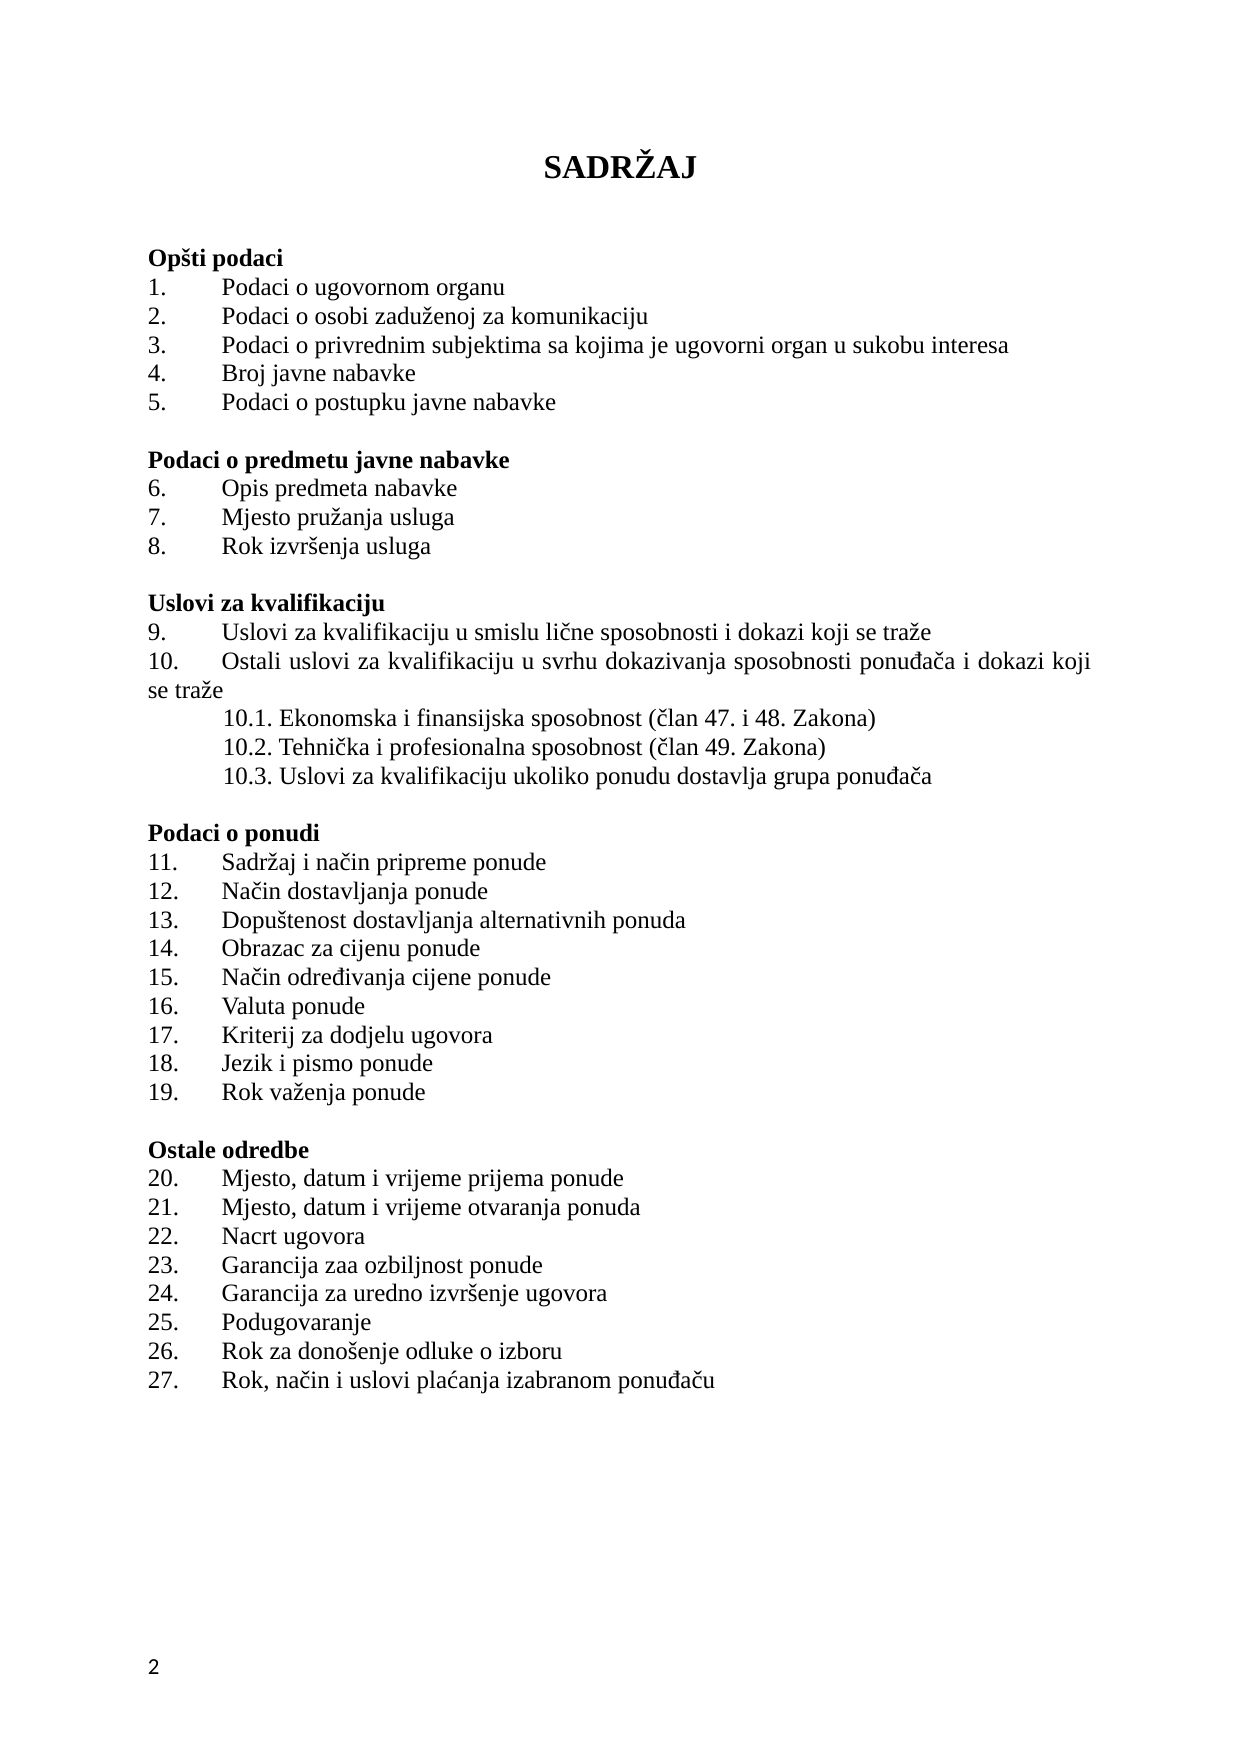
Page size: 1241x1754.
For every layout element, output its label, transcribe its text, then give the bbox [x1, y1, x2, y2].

list Dopuštenost dostavljanja alternativnih ponuda [148, 905, 1093, 933]
text Opšti podaci [148, 243, 1093, 272]
list Podugovaranje [148, 1307, 1093, 1336]
list Rok, način i uslovi plaćanja izabranom ponuđaču [148, 1365, 1093, 1393]
list Garancija za uredno izvršenje ugovora [148, 1278, 1093, 1307]
list Kriterij za dodjelu ugovora [148, 1020, 1093, 1048]
list Podaci o privrednim subjektima sa kojima je ugovorni organ u sukobu interesa [148, 330, 1093, 358]
text SADRŽAJ [148, 148, 1093, 186]
list Valuta ponude [148, 991, 1093, 1020]
list 10.2. Tehnička i profesionalna sposobnost (član 49. Zakona) [223, 732, 1093, 761]
text Uslovi za kvalifikaciju [148, 588, 1093, 617]
list Rok izvršenja usluga [148, 531, 1093, 560]
list Podaci o osobi zaduženoj za komunikaciju [148, 301, 1093, 330]
list Način dostavljanja ponude [148, 876, 1093, 905]
list Nacrt ugovora [148, 1221, 1093, 1250]
list Rok za donošenje odluke o izboru [148, 1336, 1093, 1365]
list Podaci o ugovornom organu [148, 272, 1093, 301]
list Način određivanja cijene ponude [148, 962, 1093, 991]
list Opis predmeta nabavke [148, 473, 1093, 502]
list Jezik i pismo ponude [148, 1048, 1093, 1077]
list Broj javne nabavke [148, 358, 1093, 387]
list Ostali uslovi za kvalifikaciju u svrhu dokazivanja sposobnosti ponuđača i dokazi koji se traže [148, 646, 1093, 703]
list Mjesto pružanja usluga [148, 502, 1093, 531]
list Obrazac za cijenu ponude [148, 933, 1093, 962]
list Mjesto, datum i vrijeme prijema ponude [148, 1163, 1093, 1192]
list Mjesto, datum i vrijeme otvaranja ponuda [148, 1192, 1093, 1221]
list Uslovi za kvalifikaciju u smislu lične sposobnosti i dokazi koji se traže [148, 617, 1093, 646]
text Podaci o predmetu javne nabavke [148, 445, 1093, 473]
list 10.3. Uslovi za kvalifikaciju ukoliko ponudu dostavlja grupa ponuđača [223, 761, 1093, 790]
list 10.1. Ekonomska i finansijska sposobnost (član 47. i 48. Zakona) [223, 703, 1093, 732]
list Rok važenja ponude [148, 1077, 1093, 1106]
list Podaci o postupku javne nabavke [148, 387, 1093, 416]
text Podaci o ponudi [148, 818, 1093, 847]
list Sadržaj i način pripreme ponude [148, 847, 1093, 876]
list Garancija zaa ozbiljnost ponude [148, 1250, 1093, 1278]
text Ostale odredbe [148, 1135, 1093, 1163]
